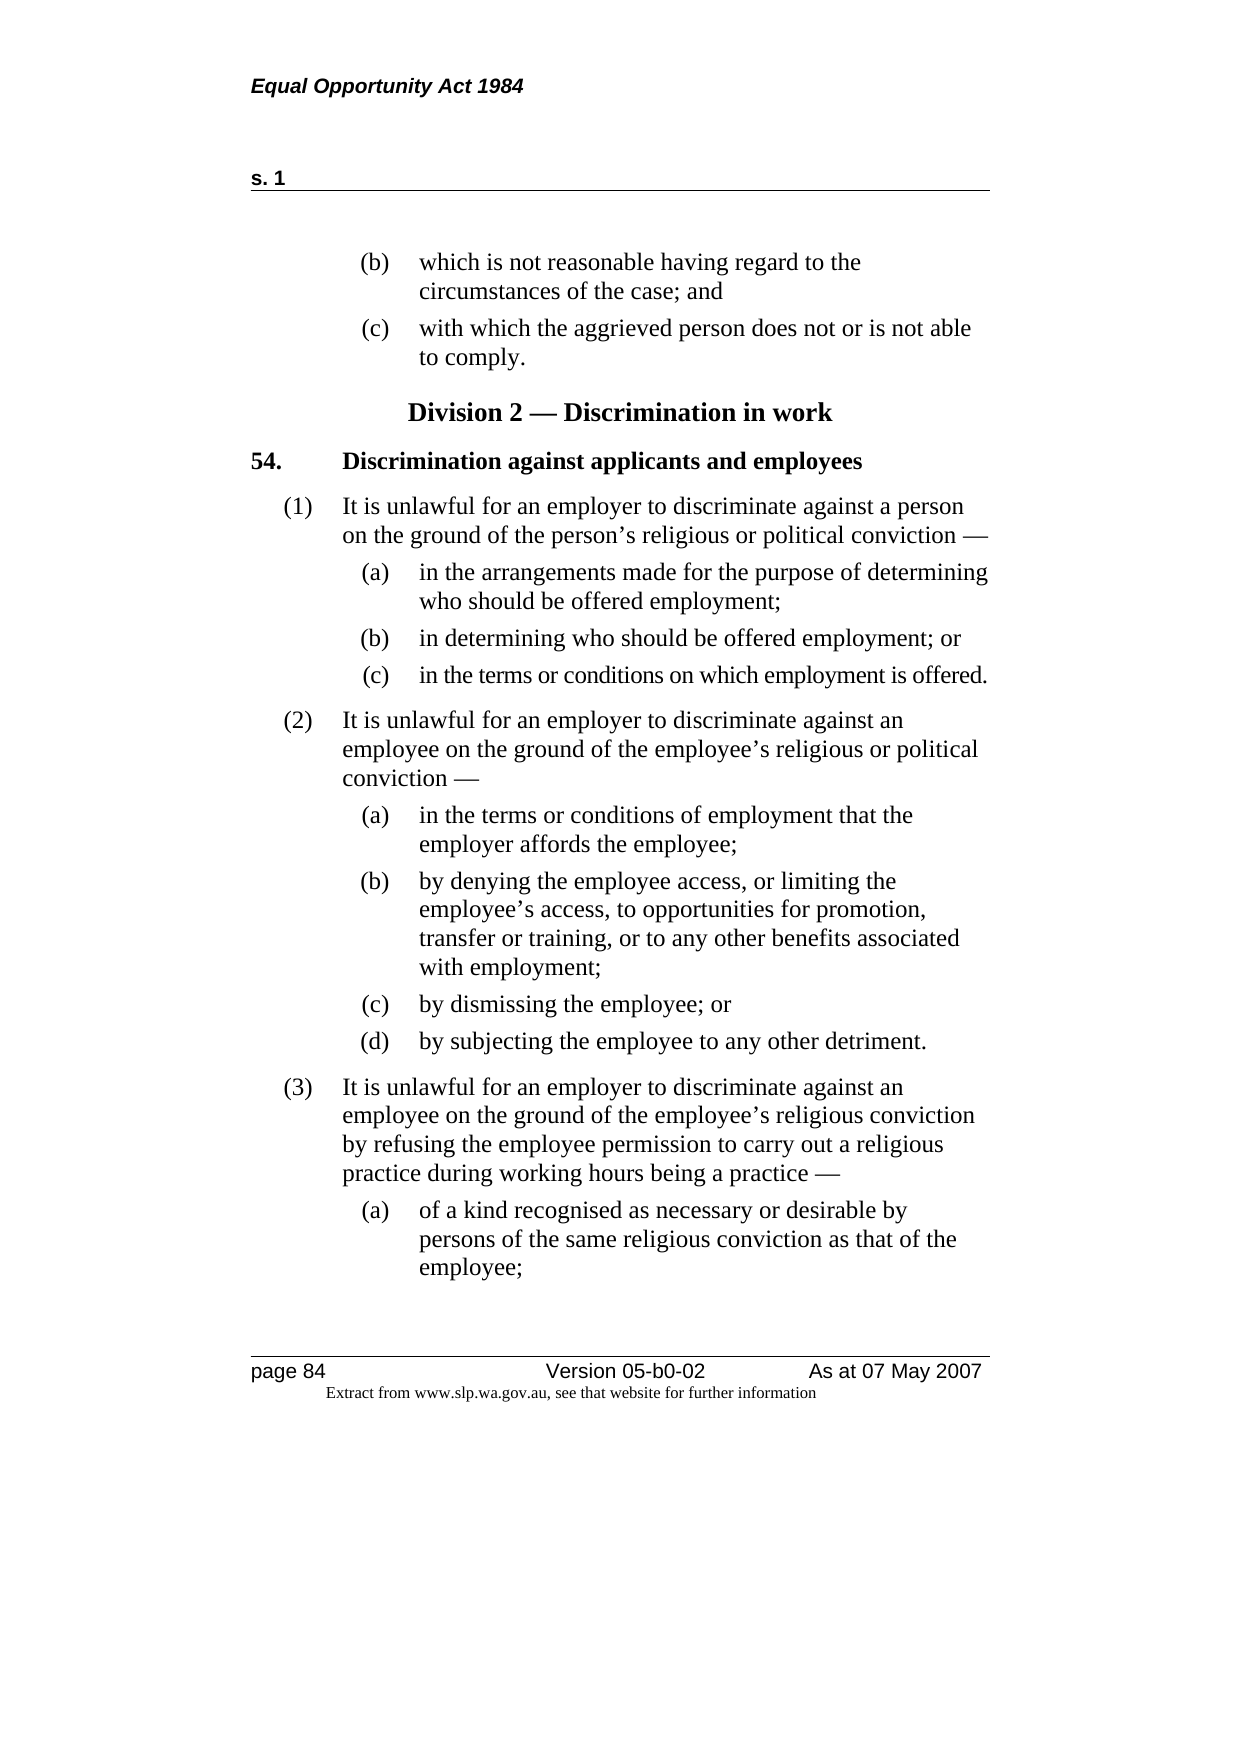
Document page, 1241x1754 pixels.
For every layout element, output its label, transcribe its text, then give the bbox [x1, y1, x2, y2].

text (a) in the terms or conditions of employment that the employer affords the employee; [251, 800, 990, 857]
text (c) in the terms or conditions on which employment is offered. [251, 660, 990, 689]
text (1) It is unlawful for an employer to discriminate against a person on the ground of the person’s religious or political conviction — [251, 491, 990, 549]
subtitle Division 2 — Discrimination in work [251, 396, 990, 427]
text (3) It is unlawful for an employer to discriminate against an employee on the ground of the employee’s religious conviction by refusing the employee permission to carry out a religious practice during working hours being a practice — [251, 1072, 990, 1187]
subtitle 54. Discrimination against applicants and employees [251, 446, 990, 474]
text (d) by subjecting the employee to any other detriment. [251, 1026, 990, 1055]
text (a) of a kind recognised as necessary or desirable by persons of the same religious conviction as that of the employee; [251, 1195, 990, 1281]
text (b) by denying the employee access, or limiting the employee’s access, to opportunities for promotion, transfer or training, or to any other benefits associated with employment; [251, 866, 990, 981]
text (c) by dismissing the employee; or [251, 989, 990, 1018]
text (c) with which the aggrieved person does not or is not able to comply. [251, 313, 990, 371]
text (b) in determining who should be offered employment; or [251, 623, 990, 652]
text (b) which is not reasonable having regard to the circumstances of the case; and [251, 247, 990, 305]
text (a) in the arrangements made for the purpose of determining who should be offered employment; [251, 557, 990, 614]
text (2) It is unlawful for an employer to discriminate against an employee on the ground of the employee’s religious or political conviction — [251, 705, 990, 792]
